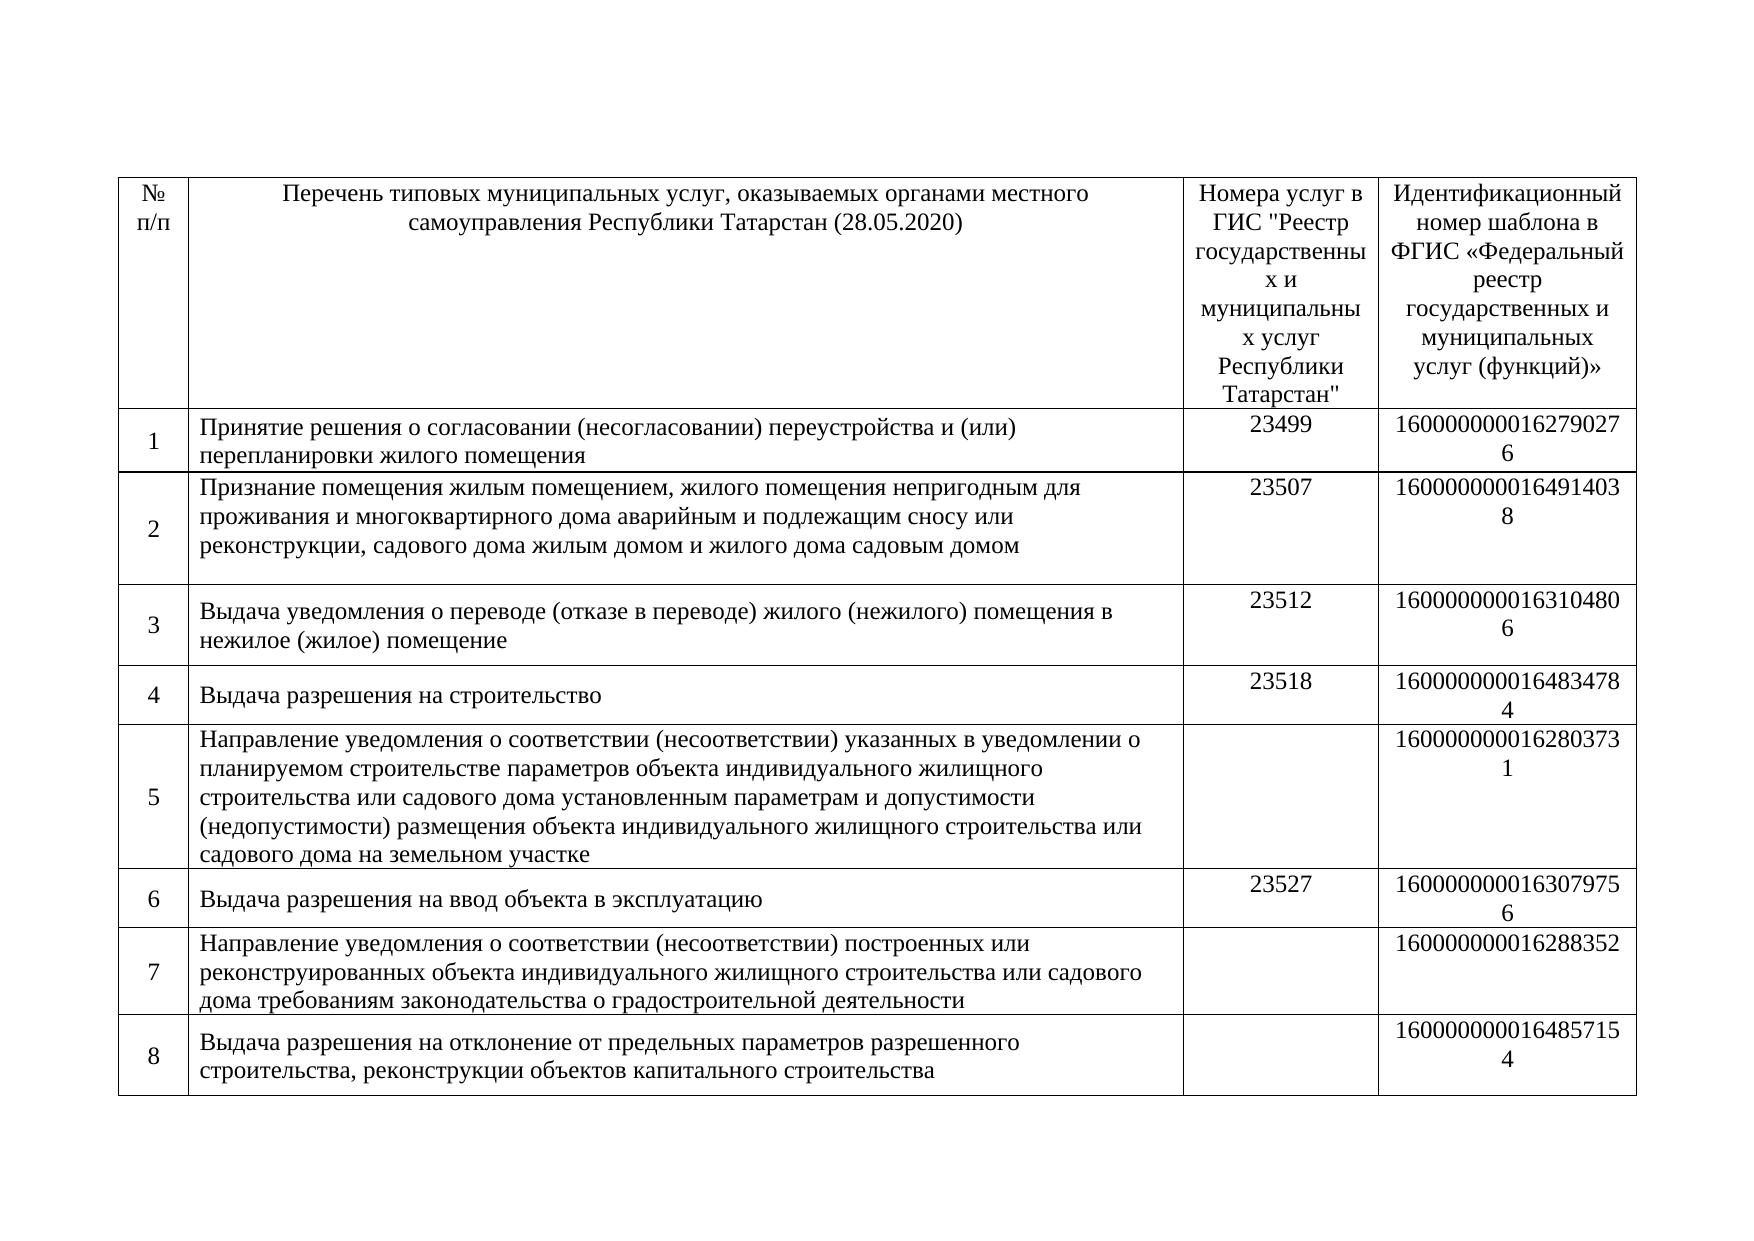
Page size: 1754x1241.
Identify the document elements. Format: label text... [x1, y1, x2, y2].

table_cell 5 [119, 725, 188, 868]
table_cell 7 [119, 928, 188, 1014]
table_cell Направление уведомления о соответствии (несоответствии) указанных в уведомлении о планируемом строительстве параметров объекта индивидуального жилищного строительства или садового дома установленным параметрам и допустимости (недопустимости) размещения объекта индивидуального жилищного строительства или садового дома на земельном участке [189, 725, 1183, 868]
table_cell 160000000016288352 [1379, 928, 1636, 1014]
table_header Идентификационный номер шаблона в ФГИС «Федеральный реестр государственных и муниципальных услуг (функций)» [1379, 178, 1636, 408]
table_cell Выдача разрешения на ввод объекта в эксплуатацию [189, 869, 1183, 927]
table_cell Выдача разрешения на строительство [189, 666, 1183, 723]
table_cell 1600000000164857154 [1379, 1015, 1636, 1095]
table_cell 23512 [1184, 585, 1378, 665]
table_cell [1184, 1015, 1378, 1095]
table_cell 23527 [1184, 869, 1378, 927]
table_cell [1184, 725, 1378, 868]
table_header Номера услуг в ГИС "Реестр государственных и муниципальных услуг Республики Татарстан" [1184, 178, 1378, 408]
table_cell Признание помещения жилым помещением, жилого помещения непригодным для проживания и многоквартирного дома аварийным и подлежащим сносу или реконструкции, садового дома жилым домом и жилого дома садовым домом [189, 473, 1183, 584]
table_cell 1600000000164914038 [1379, 473, 1636, 584]
table_cell Принятие решения о согласовании (несогласовании) переустройства и (или) перепланировки жилого помещения [189, 409, 1183, 471]
table_cell 23518 [1184, 666, 1378, 723]
table_cell 4 [119, 666, 188, 723]
table_cell 1600000000163079756 [1379, 869, 1636, 927]
table_cell 1 [119, 409, 188, 471]
table_cell Выдача разрешения на отклонение от предельных параметров разрешенного строительства, реконструкции объектов капитального строительства [189, 1015, 1183, 1095]
table_cell 1600000000164834784 [1379, 666, 1636, 723]
table_cell Направление уведомления о соответствии (несоответствии) построенных или реконструированных объекта индивидуального жилищного строительства или садового дома требованиям законодательства о градостроительной деятельности [189, 928, 1183, 1014]
table_cell 1600000000162790276 [1379, 409, 1636, 471]
table_cell 3 [119, 585, 188, 665]
table_header № п/п [119, 178, 188, 408]
table_cell Выдача уведомления о переводе (отказе в переводе) жилого (нежилого) помещения в нежилое (жилое) помещение [189, 585, 1183, 665]
table_cell 23507 [1184, 473, 1378, 584]
table_cell 1600000000163104806 [1379, 585, 1636, 665]
table_cell 8 [119, 1015, 188, 1095]
table_cell 23499 [1184, 409, 1378, 471]
table_cell 1600000000162803731 [1379, 725, 1636, 868]
table_cell 2 [119, 473, 188, 584]
table_cell 6 [119, 869, 188, 927]
table_header Перечень типовых муниципальных услуг, оказываемых органами местного самоуправления Республики Татарстан (28.05.2020) [189, 178, 1183, 408]
table_cell [1184, 928, 1378, 1014]
